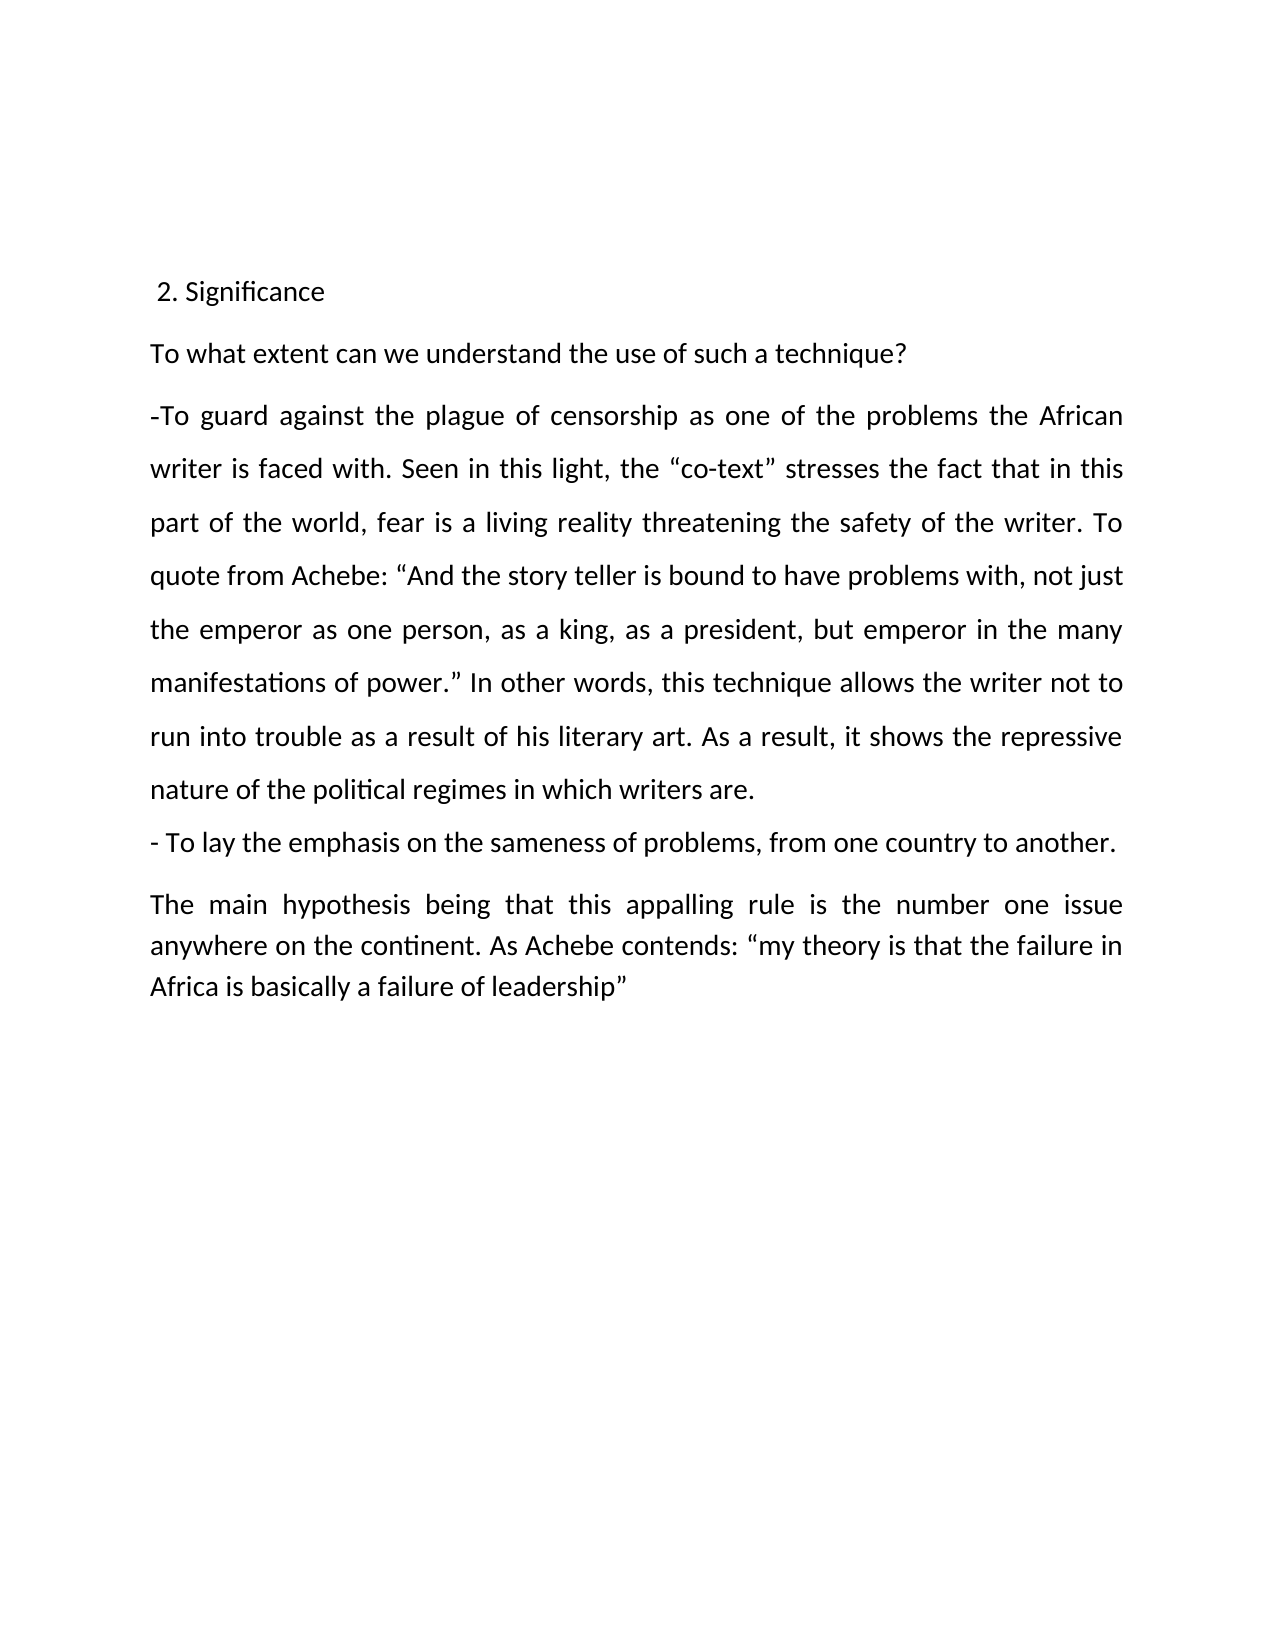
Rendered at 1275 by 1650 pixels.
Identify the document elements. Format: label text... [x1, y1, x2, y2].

text 2. Significance [150, 273, 1125, 309]
text - To lay the emphasis on the sameness of problems, from one country to another. [150, 824, 1125, 860]
text To what extent can we understand the use of such a technique? [150, 335, 1125, 371]
text The main hypothesis being that this appalling rule is the number one issue anywhere on the continent. As Achebe contends: “my theory is that the failure in Africa is basically a failure of leadership” [150, 886, 1125, 1004]
text -To guard against the plague of censorship as one of the problems the African writer is faced with. Seen in this light, the “co-text” stresses the fact that in this part of the world, fear is a living reality threatening the safety of the writer. To quote from Achebe: “And the story teller is bound to have problems with, not just the emperor as one person, as a king, as a president, but emperor in the many manifestations of power.” In other words, this technique allows the writer not to run into trouble as a result of his literary art. As a result, it shows the repressive nature of the political regimes in which writers are. [150, 397, 1125, 807]
